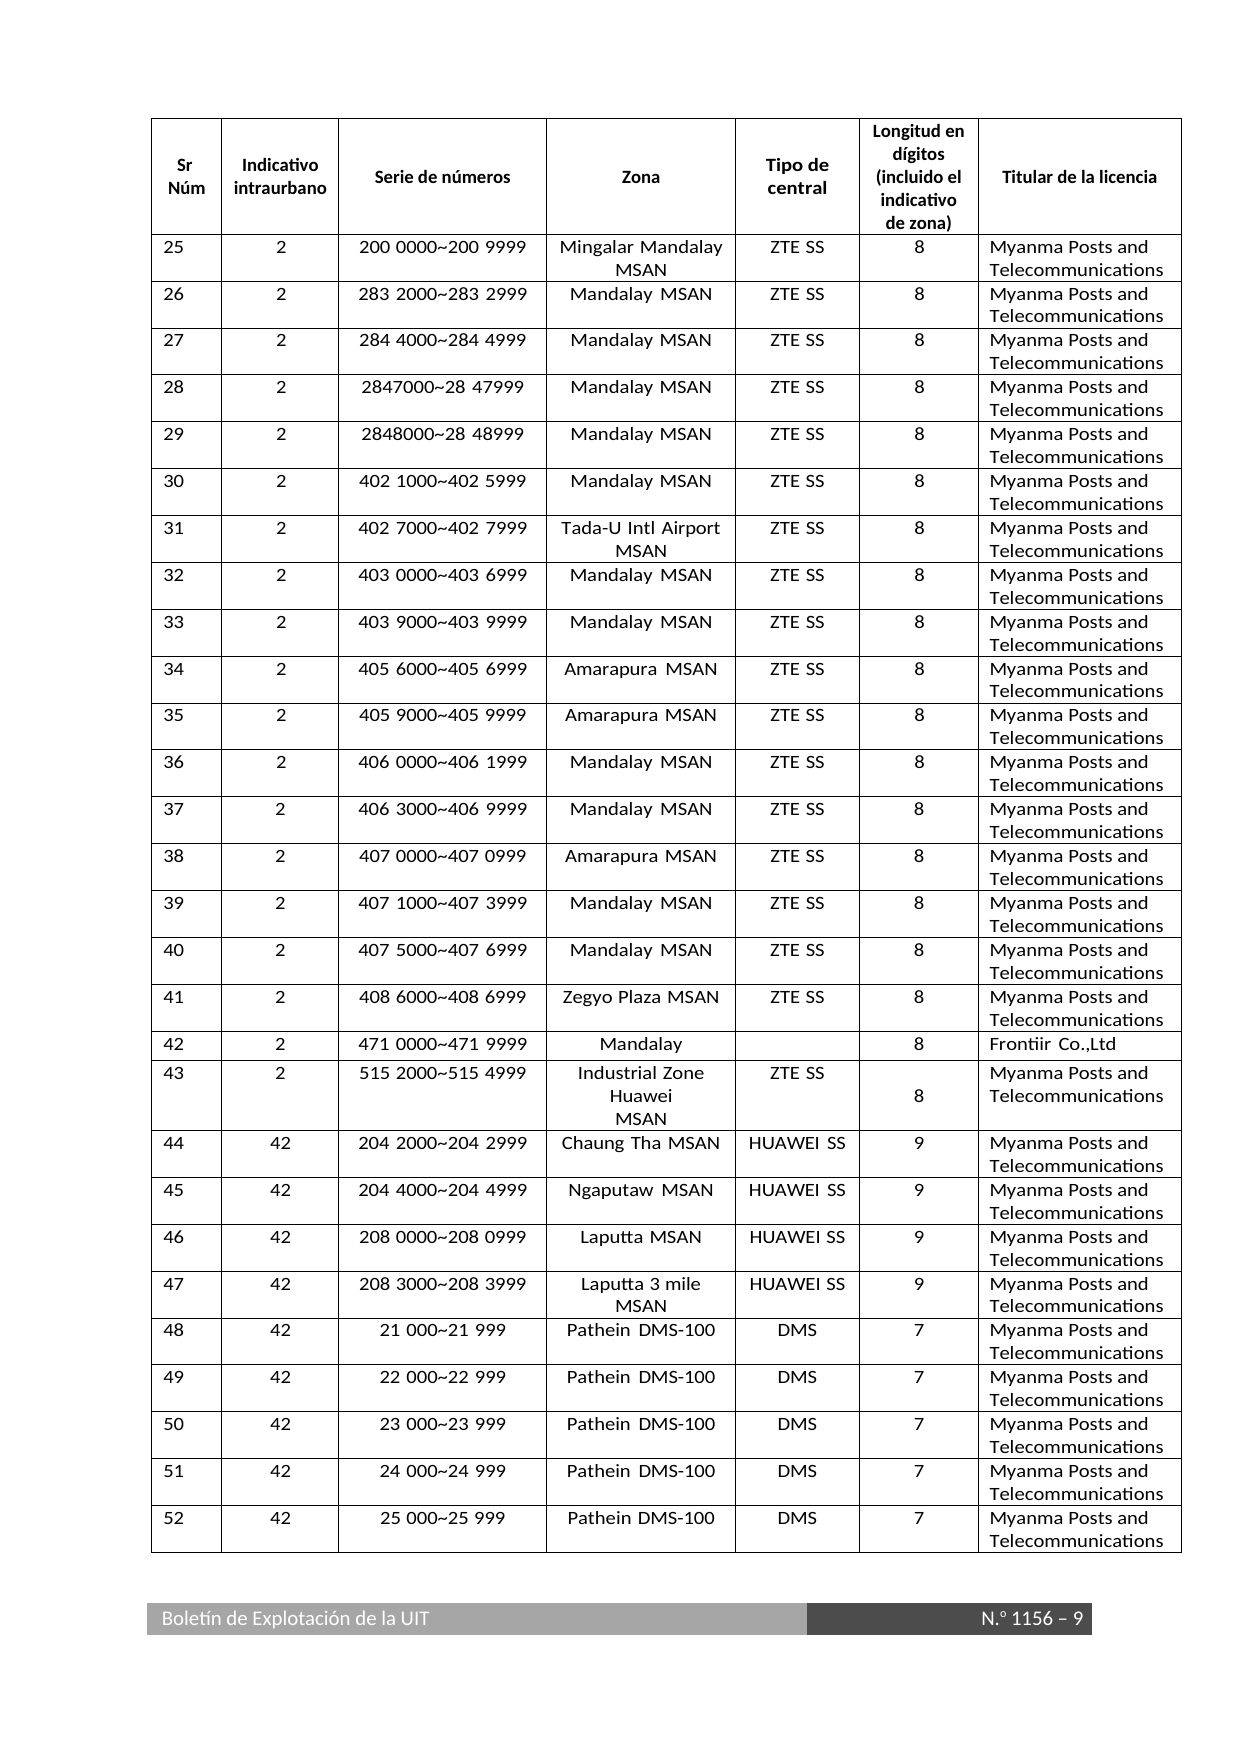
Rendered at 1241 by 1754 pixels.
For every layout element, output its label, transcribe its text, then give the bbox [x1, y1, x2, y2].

table_cell 8 [860, 375, 978, 421]
table_cell HUAWEI SS [736, 1225, 859, 1271]
table_cell 407 1000~407 3999 [339, 891, 546, 937]
table_cell 8 [860, 610, 978, 656]
table_cell Amarapura MSAN [547, 844, 735, 890]
table_cell Mandalay MSAN [547, 891, 735, 937]
table_cell 402 1000~402 5999 [339, 469, 546, 515]
table_cell 51 [152, 1459, 221, 1505]
table_cell 7 [860, 1506, 978, 1552]
table_cell 2 [222, 844, 338, 890]
table_cell 200 0000~200 9999 [339, 235, 546, 281]
table_cell Myanma Posts and Telecommunications [979, 563, 1181, 609]
table_cell 405 9000~405 9999 [339, 704, 546, 749]
table_cell Myanma Posts and Telecommunications [979, 610, 1181, 656]
table_cell 8 [860, 1032, 978, 1060]
table_cell 8 [860, 844, 978, 890]
table_cell 208 0000~208 0999 [339, 1225, 546, 1271]
table_cell ZTE SS [736, 938, 859, 984]
table_cell Pathein DMS-100 [547, 1319, 735, 1364]
table_cell Pathein DMS-100 [547, 1412, 735, 1458]
table_cell 2 [222, 329, 338, 374]
table_cell ZTE SS [736, 797, 859, 843]
table_cell 42 [222, 1412, 338, 1458]
table_cell 8 [860, 329, 978, 374]
table_cell ZTE SS [736, 1061, 859, 1130]
table_cell 45 [152, 1178, 221, 1224]
table_cell Myanma Posts and Telecommunications [979, 516, 1181, 562]
table_cell 9 [860, 1131, 978, 1177]
table_cell 42 [222, 1178, 338, 1224]
table_cell 7 [860, 1319, 978, 1364]
table_cell 22 000~22 999 [339, 1365, 546, 1411]
table_cell Industrial Zone Huawei MSAN [547, 1061, 735, 1130]
table_cell 8 [860, 516, 978, 562]
table_cell 40 [152, 938, 221, 984]
table_cell Myanma Posts and Telecommunications [979, 1459, 1181, 1505]
table_cell HUAWEI SS [736, 1272, 859, 1317]
table_cell ZTE SS [736, 610, 859, 656]
table_cell 44 [152, 1131, 221, 1177]
table_cell Myanma Posts and Telecommunications [979, 704, 1181, 749]
table_cell 8 [860, 422, 978, 468]
table_cell 8 [860, 469, 978, 515]
table_cell 2 [222, 1061, 338, 1130]
table_cell 52 [152, 1506, 221, 1552]
table_cell 2 [222, 938, 338, 984]
table_cell 42 [222, 1131, 338, 1177]
table_cell 515 2000~515 4999 [339, 1061, 546, 1130]
table_cell 8 [860, 797, 978, 843]
table_header Longitud en dígitos (incluido el indicativo de zona) [860, 119, 978, 234]
table_cell 204 4000~204 4999 [339, 1178, 546, 1224]
table_cell 402 7000~402 7999 [339, 516, 546, 562]
table_cell Chaung Tha MSAN [547, 1131, 735, 1177]
table_header Zona [547, 119, 735, 234]
table_cell 42 [222, 1272, 338, 1317]
table_cell 39 [152, 891, 221, 937]
table_cell 42 [222, 1365, 338, 1411]
table_header Sr Núm [152, 119, 221, 234]
table_cell 407 5000~407 6999 [339, 938, 546, 984]
table_cell 25 [152, 235, 221, 281]
table_cell 48 [152, 1319, 221, 1364]
table_cell 9 [860, 1272, 978, 1317]
table_cell Myanma Posts and Telecommunications [979, 235, 1181, 281]
table_cell 8 [860, 657, 978, 702]
table_cell 7 [860, 1459, 978, 1505]
table_cell 35 [152, 704, 221, 749]
table_cell Mandalay MSAN [547, 938, 735, 984]
table_cell 7 [860, 1412, 978, 1458]
table_cell 42 [222, 1506, 338, 1552]
table_cell 2 [222, 563, 338, 609]
table_cell Myanma Posts and Telecommunications [979, 469, 1181, 515]
table_cell 8 [860, 750, 978, 796]
table_cell 34 [152, 657, 221, 702]
table_cell 9 [860, 1225, 978, 1271]
table_cell Laputta MSAN [547, 1225, 735, 1271]
table_cell 2847000~28 47999 [339, 375, 546, 421]
table_cell Myanma Posts and Telecommunications [979, 1061, 1181, 1130]
table_cell 2 [222, 422, 338, 468]
table_cell 2848000~28 48999 [339, 422, 546, 468]
table_cell 43 [152, 1061, 221, 1130]
table_cell 2 [222, 657, 338, 702]
table_cell ZTE SS [736, 563, 859, 609]
table_cell Myanma Posts and Telecommunications [979, 844, 1181, 890]
table_cell 2 [222, 516, 338, 562]
table_cell [736, 1032, 859, 1060]
table_cell Myanma Posts and Telecommunications [979, 1412, 1181, 1458]
table_cell Mandalay MSAN [547, 422, 735, 468]
table_cell 28 [152, 375, 221, 421]
table_cell 36 [152, 750, 221, 796]
table_cell ZTE SS [736, 469, 859, 515]
table_cell Myanma Posts and Telecommunications [979, 1365, 1181, 1411]
table_cell Tada-U Intl Airport MSAN [547, 516, 735, 562]
table_cell Myanma Posts and Telecommunications [979, 1319, 1181, 1364]
table_cell DMS [736, 1365, 859, 1411]
table_cell Laputta 3 mile MSAN [547, 1272, 735, 1317]
table_cell Mandalay MSAN [547, 750, 735, 796]
table_cell Zegyo Plaza MSAN [547, 985, 735, 1031]
table_cell Pathein DMS-100 [547, 1506, 735, 1552]
table_cell 471 0000~471 9999 [339, 1032, 546, 1060]
table_cell 204 2000~204 2999 [339, 1131, 546, 1177]
table_cell 32 [152, 563, 221, 609]
table_cell Myanma Posts and Telecommunications [979, 750, 1181, 796]
table_cell 8 [860, 235, 978, 281]
table_cell 406 0000~406 1999 [339, 750, 546, 796]
table_cell 25 000~25 999 [339, 1506, 546, 1552]
table_cell 49 [152, 1365, 221, 1411]
table_cell ZTE SS [736, 375, 859, 421]
table_cell 2 [222, 797, 338, 843]
table_cell Myanma Posts and Telecommunications [979, 1131, 1181, 1177]
table_cell ZTE SS [736, 516, 859, 562]
table_cell 208 3000~208 3999 [339, 1272, 546, 1317]
table_cell 27 [152, 329, 221, 374]
table_header Indicativo intraurbano [222, 119, 338, 234]
table_cell ZTE SS [736, 891, 859, 937]
table_cell DMS [736, 1506, 859, 1552]
table_cell Mandalay MSAN [547, 797, 735, 843]
table_cell 42 [222, 1225, 338, 1271]
table_cell Myanma Posts and Telecommunications [979, 422, 1181, 468]
table_cell ZTE SS [736, 704, 859, 749]
table_cell ZTE SS [736, 282, 859, 327]
table_cell Amarapura MSAN [547, 657, 735, 702]
table_cell 29 [152, 422, 221, 468]
table_cell 283 2000~283 2999 [339, 282, 546, 327]
table_cell 406 3000~406 9999 [339, 797, 546, 843]
table_cell 30 [152, 469, 221, 515]
table_cell 408 6000~408 6999 [339, 985, 546, 1031]
table_cell 403 0000~403 6999 [339, 563, 546, 609]
table_cell 8 [860, 282, 978, 327]
table_cell 9 [860, 1178, 978, 1224]
table_cell 284 4000~284 4999 [339, 329, 546, 374]
table_cell ZTE SS [736, 329, 859, 374]
table_cell 46 [152, 1225, 221, 1271]
table_cell 50 [152, 1412, 221, 1458]
table_cell 8 [860, 938, 978, 984]
table_cell Myanma Posts and Telecommunications [979, 1225, 1181, 1271]
table_header Tipo de central [736, 119, 859, 234]
table_cell 8 [860, 704, 978, 749]
table_cell 41 [152, 985, 221, 1031]
table_cell ZTE SS [736, 235, 859, 281]
table_cell 31 [152, 516, 221, 562]
table_cell 2 [222, 375, 338, 421]
table_cell ZTE SS [736, 422, 859, 468]
table_cell 21 000~21 999 [339, 1319, 546, 1364]
table_cell 37 [152, 797, 221, 843]
table_cell Myanma Posts and Telecommunications [979, 891, 1181, 937]
table_cell HUAWEI SS [736, 1131, 859, 1177]
table_cell Myanma Posts and Telecommunications [979, 1272, 1181, 1317]
table_cell ZTE SS [736, 844, 859, 890]
table_cell Mingalar Mandalay MSAN [547, 235, 735, 281]
table_cell 26 [152, 282, 221, 327]
table_cell Frontiir Co.,Ltd [979, 1032, 1181, 1060]
table_cell Mandalay MSAN [547, 375, 735, 421]
table_cell HUAWEI SS [736, 1178, 859, 1224]
table_cell Amarapura MSAN [547, 704, 735, 749]
table_cell Myanma Posts and Telecommunications [979, 797, 1181, 843]
table_cell 2 [222, 704, 338, 749]
table_cell 2 [222, 985, 338, 1031]
table_cell Myanma Posts and Telecommunications [979, 329, 1181, 374]
table_cell ZTE SS [736, 657, 859, 702]
table_cell Mandalay MSAN [547, 329, 735, 374]
table_header Serie de números [339, 119, 546, 234]
table_cell 8 [860, 985, 978, 1031]
table_cell Myanma Posts and Telecommunications [979, 938, 1181, 984]
table_cell 2 [222, 282, 338, 327]
table_cell Myanma Posts and Telecommunications [979, 282, 1181, 327]
table_cell 24 000~24 999 [339, 1459, 546, 1505]
table_cell 2 [222, 1032, 338, 1060]
table_cell 8 [860, 563, 978, 609]
table_cell Myanma Posts and Telecommunications [979, 985, 1181, 1031]
table_cell 8 [860, 891, 978, 937]
table_cell 42 [222, 1459, 338, 1505]
table_cell 8 [860, 1061, 978, 1130]
table_cell ZTE SS [736, 750, 859, 796]
table_cell 23 000~23 999 [339, 1412, 546, 1458]
table_cell 7 [860, 1365, 978, 1411]
table_cell DMS [736, 1319, 859, 1364]
table_cell DMS [736, 1412, 859, 1458]
table_cell 405 6000~405 6999 [339, 657, 546, 702]
table_cell 2 [222, 235, 338, 281]
table_cell Myanma Posts and Telecommunications [979, 1506, 1181, 1552]
table_cell 2 [222, 750, 338, 796]
table_cell 407 0000~407 0999 [339, 844, 546, 890]
table_header Titular de la licencia [979, 119, 1181, 234]
table_cell Mandalay MSAN [547, 563, 735, 609]
table_cell DMS [736, 1459, 859, 1505]
table_cell 47 [152, 1272, 221, 1317]
table_cell Myanma Posts and Telecommunications [979, 657, 1181, 702]
table_cell 42 [222, 1319, 338, 1364]
table_cell 2 [222, 610, 338, 656]
table_cell 2 [222, 469, 338, 515]
table_cell ZTE SS [736, 985, 859, 1031]
table_cell Pathein DMS-100 [547, 1365, 735, 1411]
table_cell Mandalay MSAN [547, 610, 735, 656]
table_cell 42 [152, 1032, 221, 1060]
table_cell Myanma Posts and Telecommunications [979, 1178, 1181, 1224]
table_cell Mandalay MSAN [547, 282, 735, 327]
table_cell 403 9000~403 9999 [339, 610, 546, 656]
table_cell Myanma Posts and Telecommunications [979, 375, 1181, 421]
table_cell 38 [152, 844, 221, 890]
table_cell Ngaputaw MSAN [547, 1178, 735, 1224]
table_cell Pathein DMS-100 [547, 1459, 735, 1505]
table_cell 2 [222, 891, 338, 937]
table_cell Mandalay [547, 1032, 735, 1060]
table_cell 33 [152, 610, 221, 656]
table_cell Mandalay MSAN [547, 469, 735, 515]
